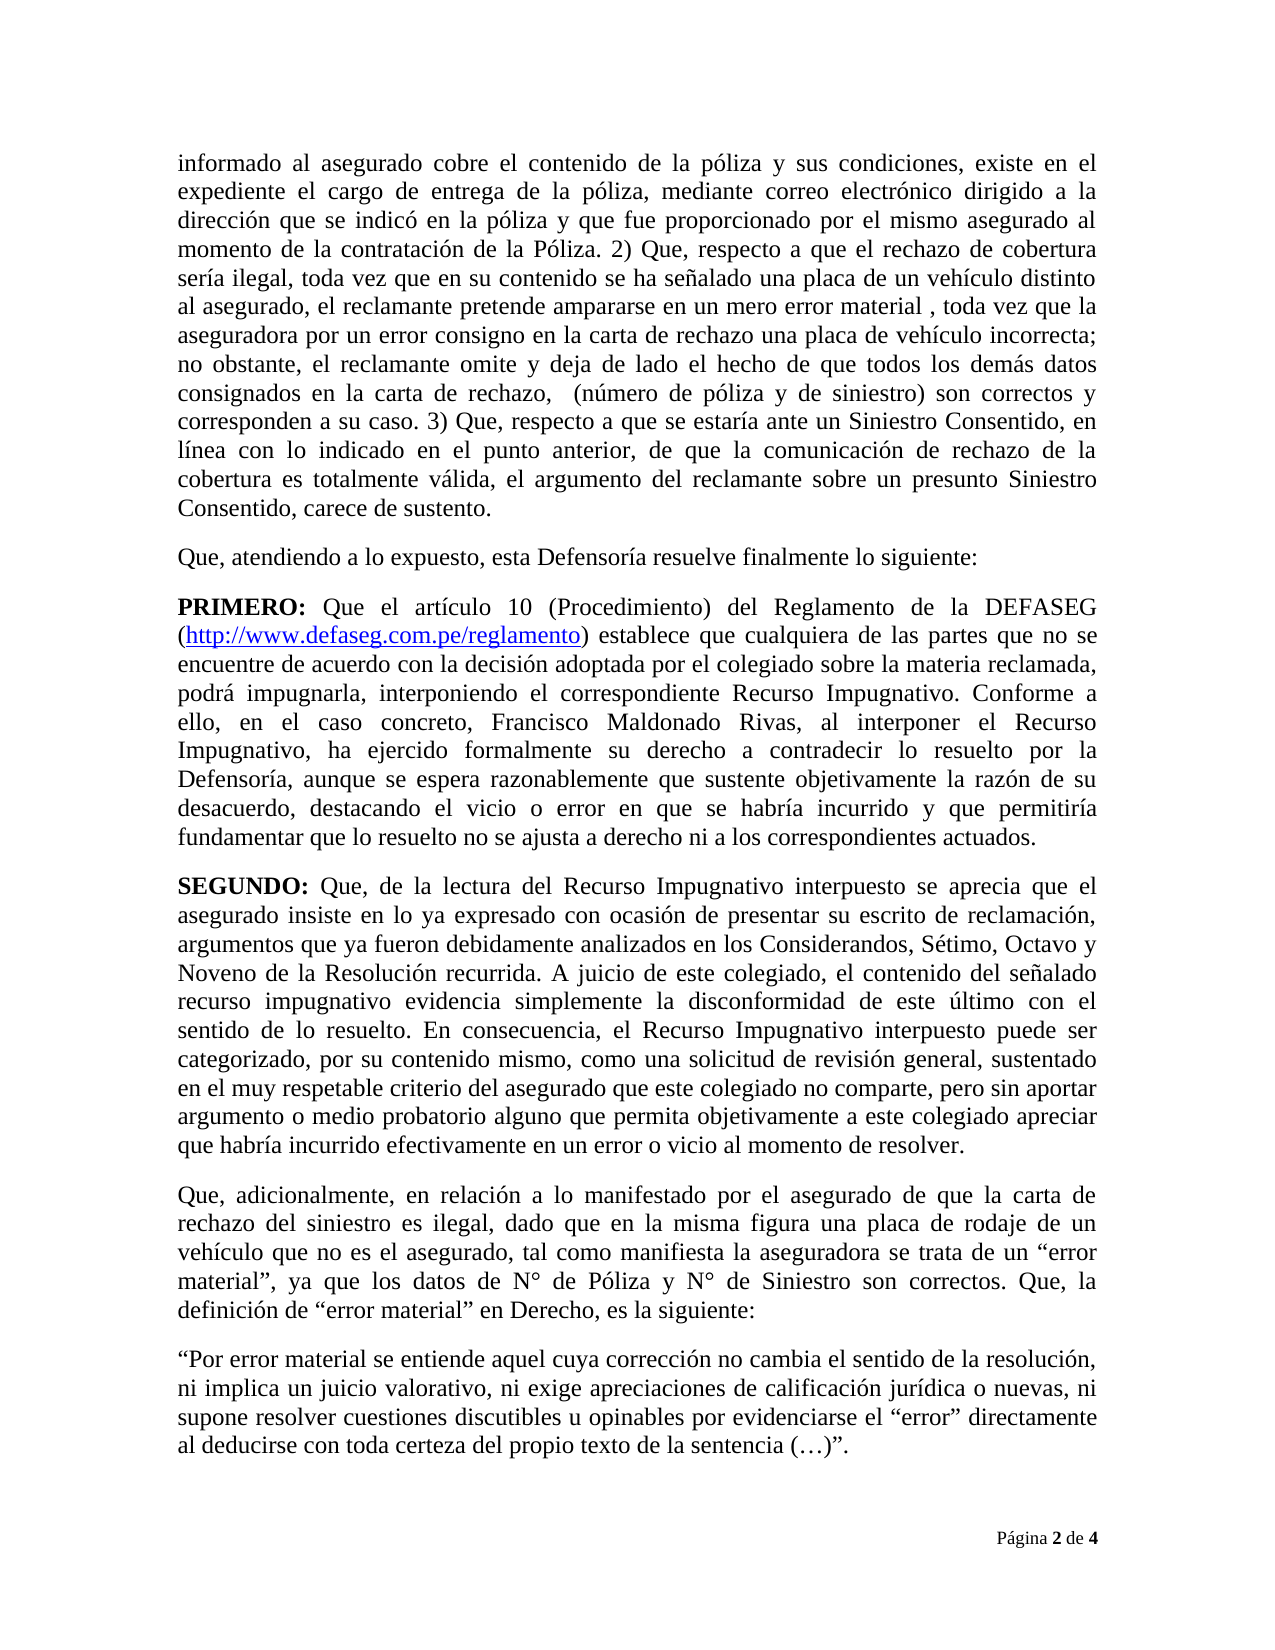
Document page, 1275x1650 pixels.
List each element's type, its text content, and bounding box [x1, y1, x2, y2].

text Que, adicionalmente, en relación a lo manifestado por el asegurado de que la carta de rechazo del siniestro es ilegal, dado que en la misma figura una placa de rodaje de un vehículo que no es el asegurado, tal como manifiesta la aseguradora se trata de un “error material”, ya que los datos de N° de Póliza y N° de Siniestro son correctos. Que, la definición de “error material” en Derecho, es la siguiente: [177, 1180, 1098, 1323]
text SEGUNDO: Que, de la lectura del Recurso Impugnativo interpuesto se aprecia que el asegurado insiste en lo ya expresado con ocasión de presentar su escrito de reclamación, argumentos que ya fueron debidamente analizados en los Considerandos, Sétimo, Octavo y Noveno de la Resolución recurrida. A juicio de este colegiado, el contenido del señalado recurso impugnativo evidencia simplemente la disconformidad de este último con el sentido de lo resuelto. En consecuencia, el Recurso Impugnativo interpuesto puede ser categorizado, por su contenido mismo, como una solicitud de revisión general, sustentado en el muy respetable criterio del asegurado que este colegiado no comparte, pero sin aportar argumento o medio probatorio alguno que permita objetivamente a este colegiado apreciar que habría incurrido efectivamente en un error o vicio al momento de resolver. [177, 871, 1098, 1159]
text PRIMERO: Que el artículo 10 (Procedimiento) del Reglamento de la DEFASEG (http://www.defaseg.com.pe/reglamento) establece que cualquiera de las partes que no se encuentre de acuerdo con la decisión adoptada por el colegiado sobre la materia reclamada, podrá impugnarla, interponiendo el correspondiente Recurso Impugnativo. Conforme a ello, en el caso concreto, Francisco Maldonado Rivas, al interponer el Recurso Impugnativo, ha ejercido formalmente su derecho a contradecir lo resuelto por la Defensoría, aunque se espera razonablemente que sustente objetivamente la razón de su desacuerdo, destacando el vicio o error en que se habría incurrido y que permitiría fundamentar que lo resuelto no se ajusta a derecho ni a los correspondientes actuados. [177, 592, 1098, 851]
text Que, atendiendo a lo expuesto, esta Defensoría resuelve finalmente lo siguiente: [177, 542, 1098, 571]
text “Por error material se entiende aquel cuya corrección no cambia el sentido de la resolución, ni implica un juicio valorativo, ni exige apreciaciones de calificación jurídica o nuevas, ni supone resolver cuestiones discutibles u opinables por evidenciarse el “error” directamente al deducirse con toda certeza del propio texto de la sentencia (…)”. [177, 1344, 1098, 1459]
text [177, 148, 1098, 521]
